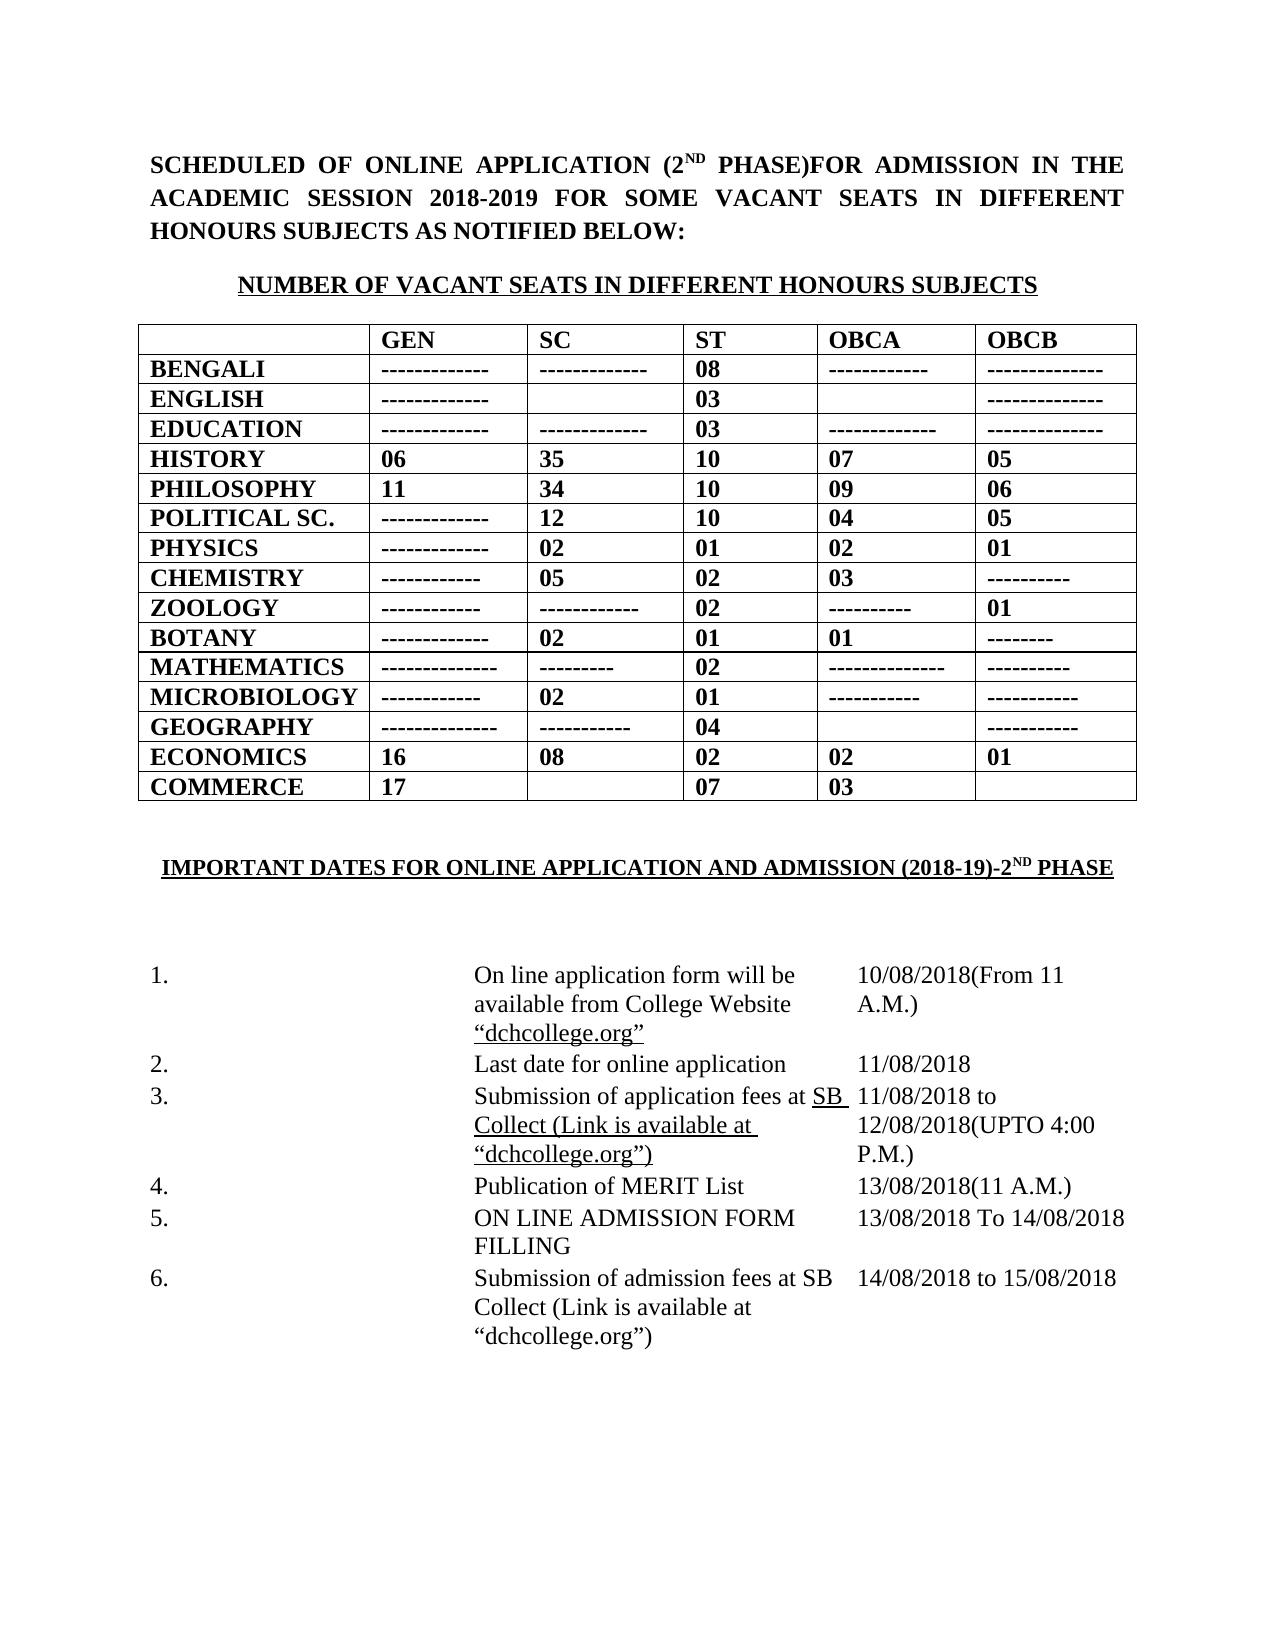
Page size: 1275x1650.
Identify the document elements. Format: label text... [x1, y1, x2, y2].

table_cell ------------- [370, 355, 527, 383]
table_cell ----------- [976, 712, 1136, 741]
table_cell 4. [149, 1169, 472, 1201]
text SCHEDULED OF ONLINE APPLICATION (2ND PHASE)FOR ADMISSION IN THE ACADEMIC SESSION 2018-2019 FOR SOME VACANT SEATS IN DIFFERENT HONOURS SUBJECTS AS NOTIFIED BELOW: [150, 150, 1125, 245]
table_cell 3. [149, 1080, 472, 1169]
table_cell HISTORY [139, 444, 369, 473]
table_cell 04 [684, 712, 817, 741]
table_header ST [684, 325, 817, 353]
table_cell ------------- [370, 414, 527, 443]
table_cell 04 [818, 504, 975, 532]
table_cell 01 [684, 623, 817, 651]
table_cell 01 [684, 682, 817, 711]
table_cell 11/08/2018 to 12/08/2018(UPTO 4:00 P.M.) [855, 1080, 1133, 1169]
table_header GEN [370, 325, 527, 353]
table_cell Publication of MERIT List [473, 1169, 855, 1201]
table_cell 13/08/2018 To 14/08/2018 [855, 1201, 1133, 1262]
table_cell 34 [528, 474, 683, 502]
table_cell EDUCATION [139, 414, 369, 443]
table_cell [976, 772, 1136, 800]
table_cell ------------- [370, 623, 527, 651]
table_cell BENGALI [139, 355, 369, 383]
table_cell 10 [684, 474, 817, 502]
table_cell 11 [370, 474, 527, 502]
text NUMBER OF VACANT SEATS IN DIFFERENT HONOURS SUBJECTS [150, 270, 1125, 299]
table_cell 09 [818, 474, 975, 502]
table_cell 07 [684, 772, 817, 800]
table_cell [528, 772, 683, 800]
table_header OBCB [976, 325, 1136, 353]
table_header On line application form will be available from College Website “dchcollege.org” [473, 959, 855, 1048]
table_cell 01 [818, 623, 975, 651]
table_cell ------------- [370, 384, 527, 413]
table_cell ------------ [370, 563, 527, 592]
table_cell -------------- [370, 712, 527, 741]
table_cell 2. [149, 1048, 472, 1080]
table_cell 05 [976, 504, 1136, 532]
table_cell 6. [149, 1262, 472, 1351]
table_cell 11/08/2018 [855, 1048, 1133, 1080]
table_cell [528, 384, 683, 413]
table_cell 03 [684, 384, 817, 413]
text IMPORTANT DATES FOR ONLINE APPLICATION AND ADMISSION (2018-19)-2ND PHASE [150, 854, 1125, 881]
table_cell GEOGRAPHY [139, 712, 369, 741]
table_header 1. [149, 959, 472, 1048]
table_cell Submission of admission fees at SB Collect (Link is available at “dchcollege.org”) [473, 1262, 855, 1351]
table_cell ---------- [976, 653, 1136, 681]
table_cell 03 [684, 414, 817, 443]
table_cell ZOOLOGY [139, 593, 369, 622]
table_cell CHEMISTRY [139, 563, 369, 592]
table_cell Last date for online application [473, 1048, 855, 1080]
table_cell 01 [976, 533, 1136, 562]
table_cell 12 [528, 504, 683, 532]
table_cell 02 [528, 623, 683, 651]
table_cell ENGLISH [139, 384, 369, 413]
table_cell 10 [684, 504, 817, 532]
table_cell PHILOSOPHY [139, 474, 369, 502]
table_cell 16 [370, 742, 527, 771]
table_cell -------- [976, 623, 1136, 651]
table_cell 02 [528, 682, 683, 711]
table_cell 01 [684, 533, 817, 562]
table_cell [818, 712, 975, 741]
table_cell 02 [684, 563, 817, 592]
table_cell ----------- [976, 682, 1136, 711]
table_cell ---------- [976, 563, 1136, 592]
table_cell ------------ [370, 682, 527, 711]
table_cell 14/08/2018 to 15/08/2018 [855, 1262, 1133, 1351]
table_cell ------------- [370, 504, 527, 532]
table_cell ------------ [528, 593, 683, 622]
table_cell BOTANY [139, 623, 369, 651]
table_cell ------------- [370, 533, 527, 562]
table_cell Submission of application fees at SB Collect (Link is available at “dchcollege.org”) [473, 1080, 855, 1169]
table_cell ------------- [528, 355, 683, 383]
table_cell MICROBIOLOGY [139, 682, 369, 711]
table_cell 13/08/2018(11 A.M.) [855, 1169, 1133, 1201]
table_cell 08 [528, 742, 683, 771]
table_cell 02 [528, 533, 683, 562]
table_cell ----------- [528, 712, 683, 741]
table_cell COMMERCE [139, 772, 369, 800]
table_cell 07 [818, 444, 975, 473]
table_cell 05 [976, 444, 1136, 473]
table_cell 08 [684, 355, 817, 383]
table_cell 02 [684, 653, 817, 681]
table_cell 02 [684, 742, 817, 771]
table_header [139, 325, 369, 353]
table_cell ----------- [818, 682, 975, 711]
table_cell 06 [976, 474, 1136, 502]
table_cell -------------- [976, 355, 1136, 383]
table_cell POLITICAL SC. [139, 504, 369, 532]
table_cell -------------- [370, 653, 527, 681]
table_cell 01 [976, 593, 1136, 622]
table_cell ECONOMICS [139, 742, 369, 771]
table_cell 02 [818, 742, 975, 771]
table_cell -------------- [976, 414, 1136, 443]
table_cell --------- [528, 653, 683, 681]
table_cell 05 [528, 563, 683, 592]
table_cell 17 [370, 772, 527, 800]
table_cell 10 [684, 444, 817, 473]
table_cell ------------ [818, 355, 975, 383]
table_cell ON LINE ADMISSION FORM FILLING [473, 1201, 855, 1262]
table_cell 01 [976, 742, 1136, 771]
table_cell 02 [818, 533, 975, 562]
table_cell ------------- [528, 414, 683, 443]
table_cell [818, 384, 975, 413]
table_cell 5. [149, 1201, 472, 1262]
table_cell 02 [684, 593, 817, 622]
table_header OBCA [818, 325, 975, 353]
table_header SC [528, 325, 683, 353]
table_cell ------------- [818, 414, 975, 443]
table_cell PHYSICS [139, 533, 369, 562]
table_cell 06 [370, 444, 527, 473]
table_cell 03 [818, 772, 975, 800]
table_cell -------------- [818, 653, 975, 681]
table_cell MATHEMATICS [139, 653, 369, 681]
table_cell ------------ [370, 593, 527, 622]
table_header 10/08/2018(From 11 A.M.) [855, 959, 1133, 1048]
table_cell 03 [818, 563, 975, 592]
table_cell -------------- [976, 384, 1136, 413]
table_cell 35 [528, 444, 683, 473]
table_cell ---------- [818, 593, 975, 622]
